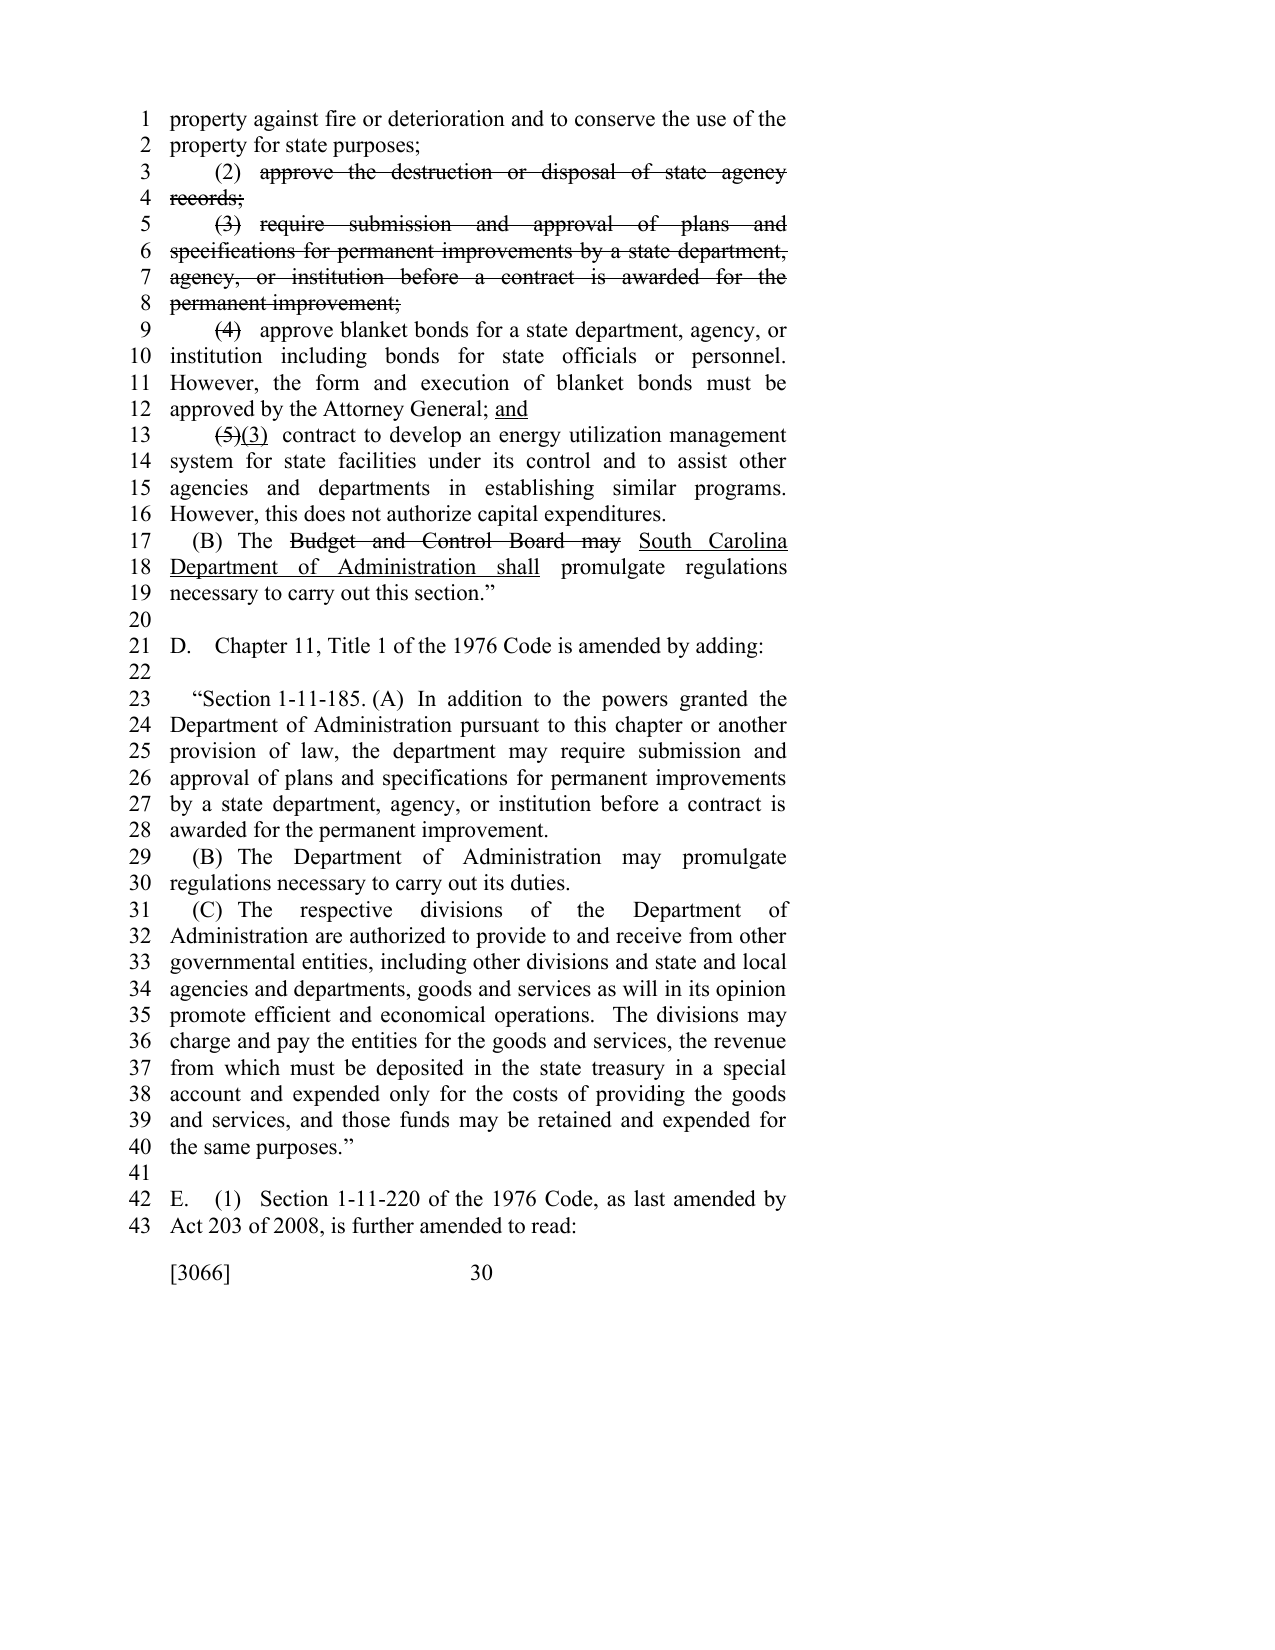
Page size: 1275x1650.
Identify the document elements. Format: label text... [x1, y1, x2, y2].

text (2) approve the destruction or disposal of state agency records; [169, 158, 787, 210]
text (3) require submission and approval of plans and specifications for permanent improvements by a state department, agency, or institution before a contract is awarded for the permanent improvement; [169, 279, 787, 316]
text D. Chapter 11, Title 1 of the 1976 Code is amended by adding: [169, 632, 787, 658]
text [169, 105, 787, 158]
text (B) The Department of Administration may promulgate regulations necessary to carry out its duties. [169, 843, 787, 896]
text (C) The respective divisions of the Department of Administration are authorized to provide to and receive from other governmental entities, including other divisions and state and local agencies and departments, goods and services as will in its opinion promote efficient and economical operations. The divisions may charge and pay the entities for the goods and services, the revenue from which must be deposited in the state treasury in a special account and expended only for the costs of providing the goods and services, and those funds may be retained and expended for the same purposes.” [169, 896, 787, 1159]
text (3) require submission and approval of plans and specifications for permanent improvements by a state department, agency, or institution before a contract is awarded for the permanent improvement; [169, 252, 787, 278]
text (5)(3) contract to develop an energy utilization management system for state facilities under its control and to assist other agencies and departments in establishing similar programs. However, this does not authorize capital expenditures. [169, 421, 787, 527]
text (B) The Budget and Control Board may South Carolina Department of Administration shall promulgate regulations necessary to carry out this section.” [169, 527, 787, 606]
text (4) approve blanket bonds for a state department, agency, or institution including bonds for state officials or personnel. However, the form and execution of blanket bonds must be approved by the Attorney General; and [169, 316, 787, 421]
text “Section 1-11-185. (A) In addition to the powers granted the Department of Administration pursuant to this chapter or another provision of law, the department may require submission and approval of plans and specifications for permanent improvements by a state department, agency, or institution before a contract is awarded for the permanent improvement. [169, 685, 787, 843]
text (3) require submission and approval of plans and specifications for permanent improvements by a state department, agency, or institution before a contract is awarded for the permanent improvement; [169, 210, 787, 251]
text E. (1) Section 1-11-220 of the 1976 Code, as last amended by Act 203 of 2008, is further amended to read: [169, 1186, 787, 1238]
